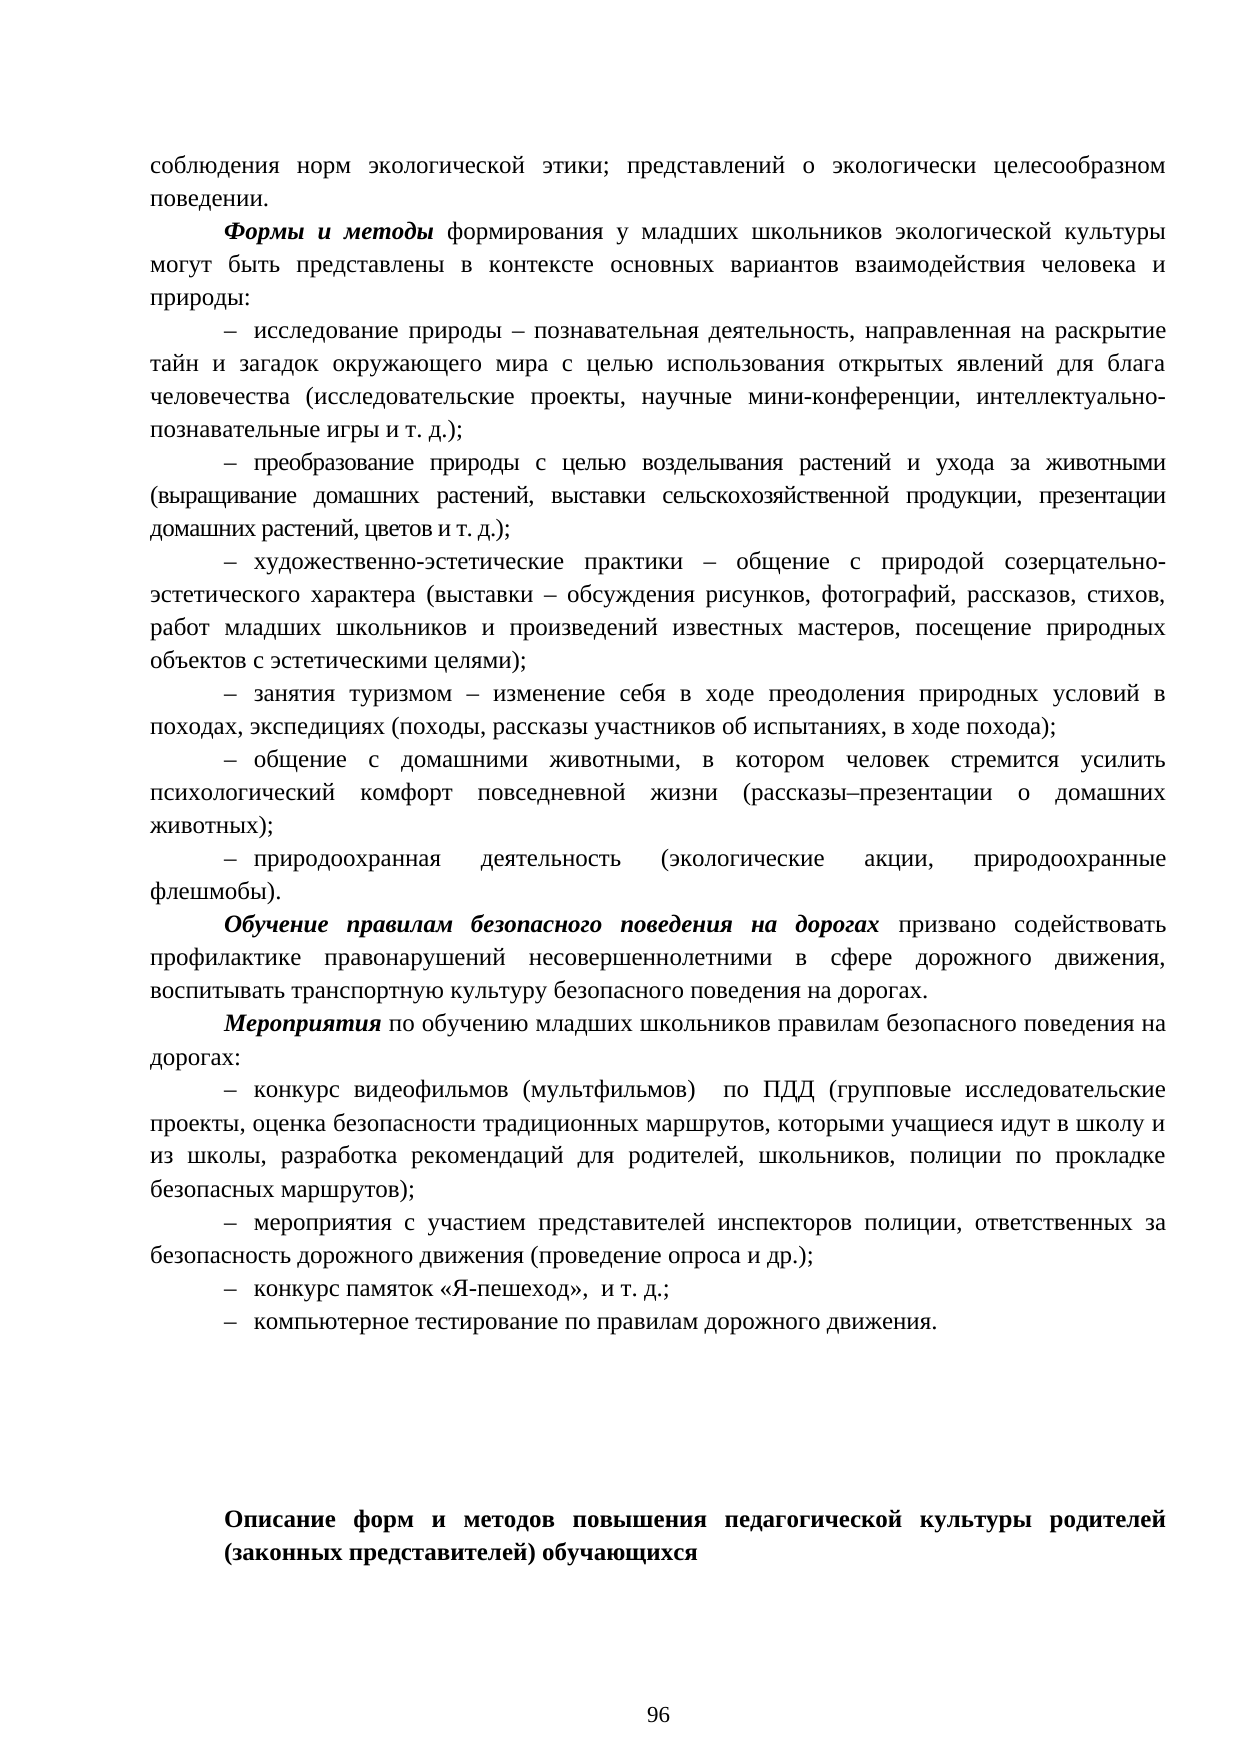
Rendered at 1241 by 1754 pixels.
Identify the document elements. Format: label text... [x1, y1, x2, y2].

list природоохранная деятельность (экологические акции, природоохранные флешмобы). [150, 843, 1167, 905]
text Описание форм и методов повышения педагогической культуры родителей (законных представителей) обучающихся [224, 1504, 1167, 1566]
text Мероприятия по обучению младших школьников правилам безопасного поведения на дорогах: [150, 1008, 1167, 1070]
text Обучение правилам безопасного поведения на дорогах призвано содействовать профилактике правонарушений несовершеннолетними в сфере дорожного движения, воспитывать транспортную культуру безопасного поведения на дорогах. [150, 909, 1167, 1004]
list общение с домашними животными, в котором человек стремится усилить психологический комфорт повседневной жизни (рассказы–презентации о домашних животных); [150, 744, 1167, 839]
list конкурс видеофильмов (мультфильмов) по ПДД (групповые исследовательские проекты, оценка безопасности традиционных маршрутов, которыми учащиеся идут в школу и из школы, разработка рекомендаций для родителей, школьников, полиции по прокладке безопасных маршрутов); [150, 1074, 1167, 1202]
list конкурс памяток «Я-пешеход», и т. д.; [150, 1273, 1167, 1301]
text Формы и методы формирования у младших школьников экологической культуры могут быть представлены в контексте основных вариантов взаимодействия человека и природы: [150, 216, 1167, 311]
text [150, 150, 1167, 212]
list занятия туризмом – изменение себя в ходе преодоления природных условий в походах, экспедициях (походы, рассказы участников об испытаниях, в ходе похода); [150, 678, 1167, 740]
list мероприятия с участием представителей инспекторов полиции, ответственных за безопасность дорожного движения (проведение опроса и др.); [150, 1207, 1167, 1268]
list исследование природы – познавательная деятельность, направленная на раскрытие тайн и загадок окружающего мира с целью использования открытых явлений для блага человечества (исследовательские проекты, научные мини-конференции, интеллектуально-познавательные игры и т. д.); [150, 315, 1167, 443]
list преобразование природы с целью возделывания растений и ухода за животными (выращивание домашних растений, выставки сельскохозяйственной продукции, презентации домашних растений, цветов и т. д.); [150, 447, 1167, 542]
list компьютерное тестирование по правилам дорожного движения. [150, 1306, 1167, 1334]
list художественно-эстетические практики – общение с природой созерцательно-эстетического характера (выставки – обсуждения рисунков, фотографий, рассказов, стихов, работ младших школьников и произведений известных мастеров, посещение природных объектов с эстетическими целями); [150, 546, 1167, 674]
